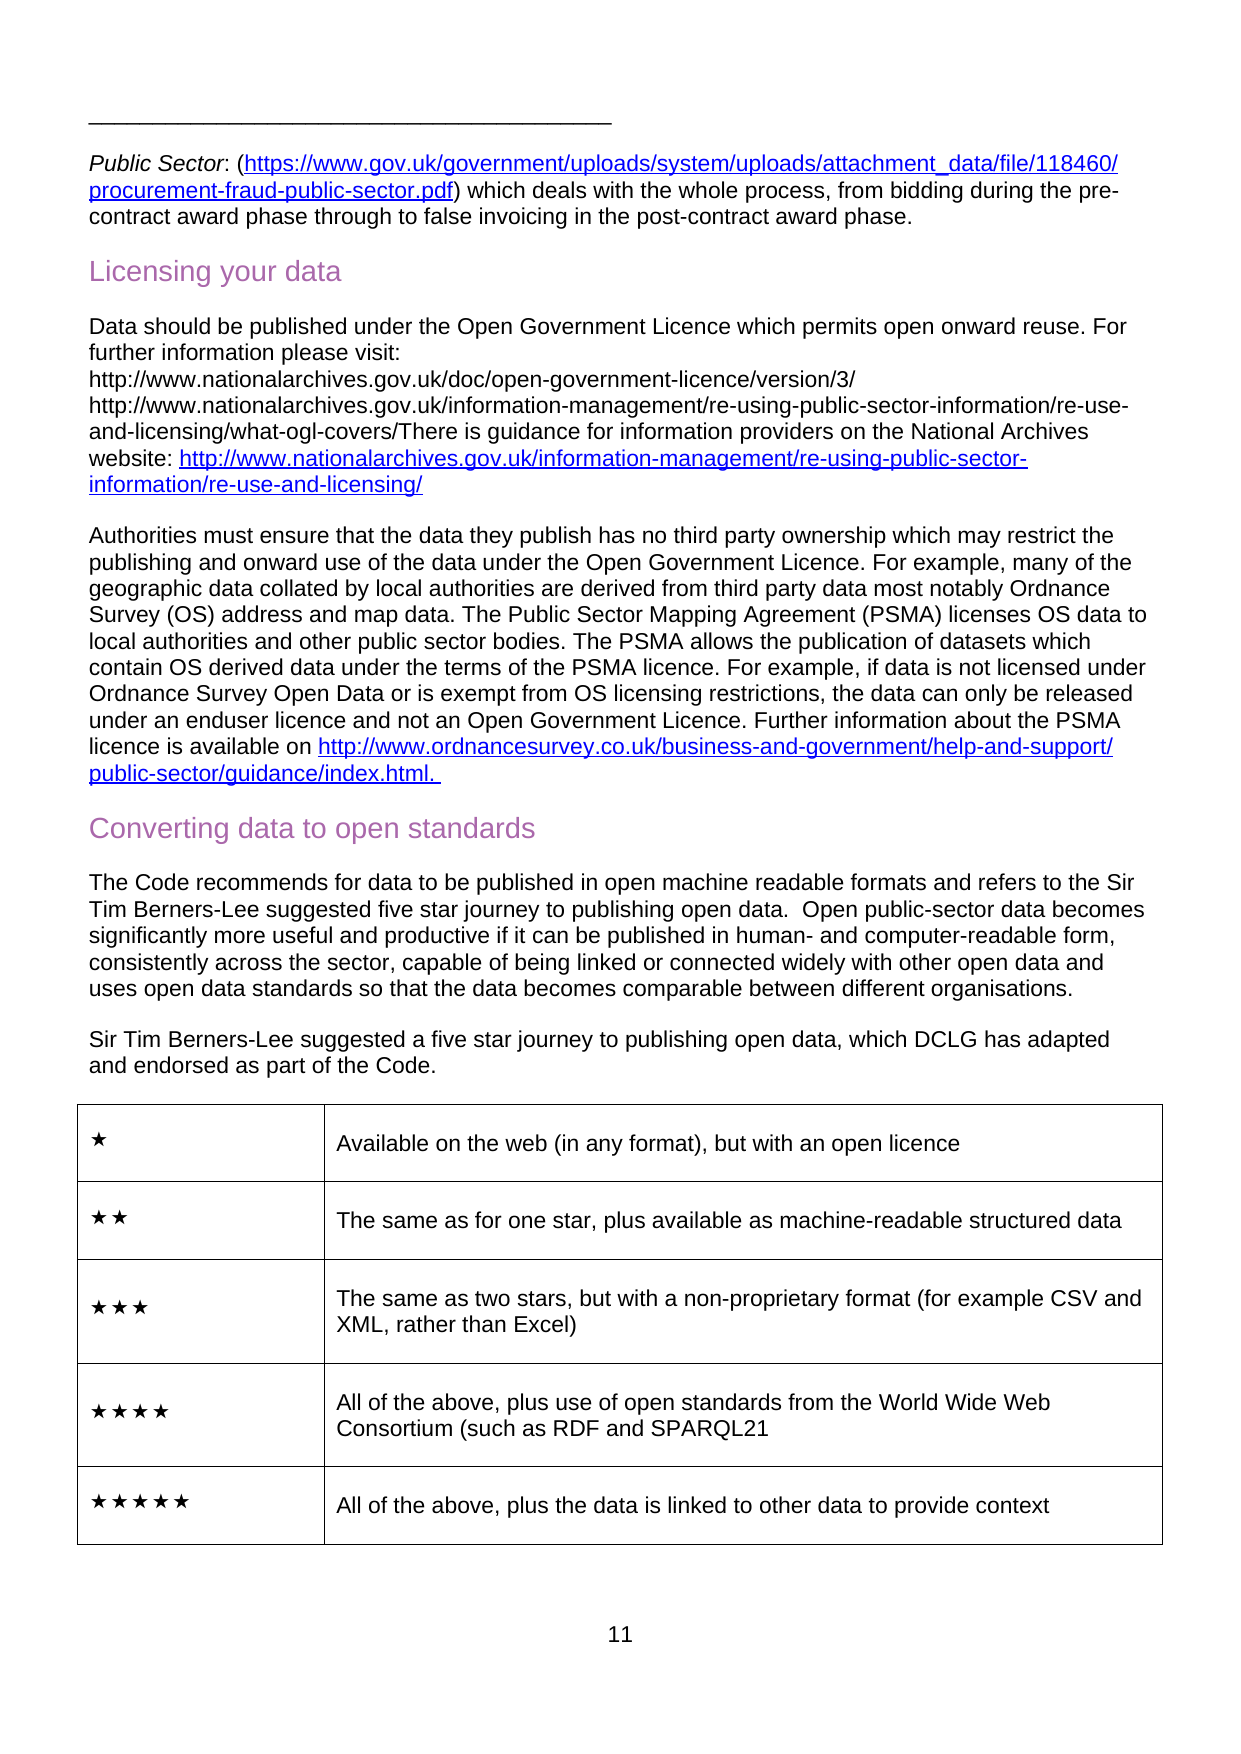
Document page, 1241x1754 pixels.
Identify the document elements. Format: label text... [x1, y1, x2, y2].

table_cell [78, 1467, 324, 1543]
text Data should be published under the Open Government Licence which permits open onward reuse. For further information please visit: http://www.nationalarchives.gov.uk/doc/open-government-licence/version/3/ http://www.nationalarchives.gov.uk/information-management/re-using-public-sector-information/re-use-and-licensing/what-ogl-covers/There is guidance for information providers on the National Archives website: http://www.nationalarchives.gov.uk/information-management/re-using-public-sector-information/re-use-and-licensing/ [89, 313, 1152, 497]
text The Code recommends for data to be published in open machine readable formats and refers to the Sir Tim Berners-Lee suggested five star journey to publishing open data. Open public-sector data becomes significantly more useful and productive if it can be published in human- and computer-readable form, consistently across the sector, capable of being linked or connected widely with other open data and uses open data standards so that the data becomes comparable between different organisations. [89, 869, 1152, 1001]
table_cell [78, 1182, 324, 1259]
text Sir Tim Berners-Lee suggested a five star journey to publishing open data, which DCLG has adapted and endorsed as part of the Code. [89, 1026, 1152, 1079]
subtitle Converting data to open standards [89, 811, 1152, 844]
table_cell All of the above, plus the data is linked to other data to provide context [325, 1467, 1162, 1543]
text Authorities must ensure that the data they publish has no third party ownership which may restrict the publishing and onward use of the data under the Open Government Licence. For example, many of the geographic data collated by local authorities are derived from third party data most notably Ordnance Survey (OS) address and map data. The Public Sector Mapping Agreement (PSMA) licenses OS data to local authorities and other public sector bodies. The PSMA allows the publication of datasets which contain OS derived data under the terms of the PSMA licence. For example, if data is not licensed under Ordnance Survey Open Data or is exempt from OS licensing restrictions, the data can only be released under an enduser licence and not an Open Government Licence. Further information about the PSMA licence is available on http://www.ordnancesurvey.co.uk/business-and-government/help-and-support/public-sector/guidance/index.html. [89, 522, 1152, 786]
table_cell [78, 1260, 324, 1362]
table_header [78, 1105, 324, 1181]
table_cell All of the above, plus use of open standards from the World Wide Web Consortium (such as RDF and SPARQL21 [325, 1364, 1162, 1466]
table_cell The same as two stars, but with a non-proprietary format (for example CSV and XML, rather than Excel) [325, 1260, 1162, 1362]
table_cell The same as for one star, plus available as machine-readable structured data [325, 1182, 1162, 1259]
table_cell [78, 1364, 324, 1466]
subtitle Licensing your data [89, 254, 1152, 288]
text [89, 150, 1152, 229]
table_header Available on the web (in any format), but with an open licence [325, 1105, 1162, 1181]
